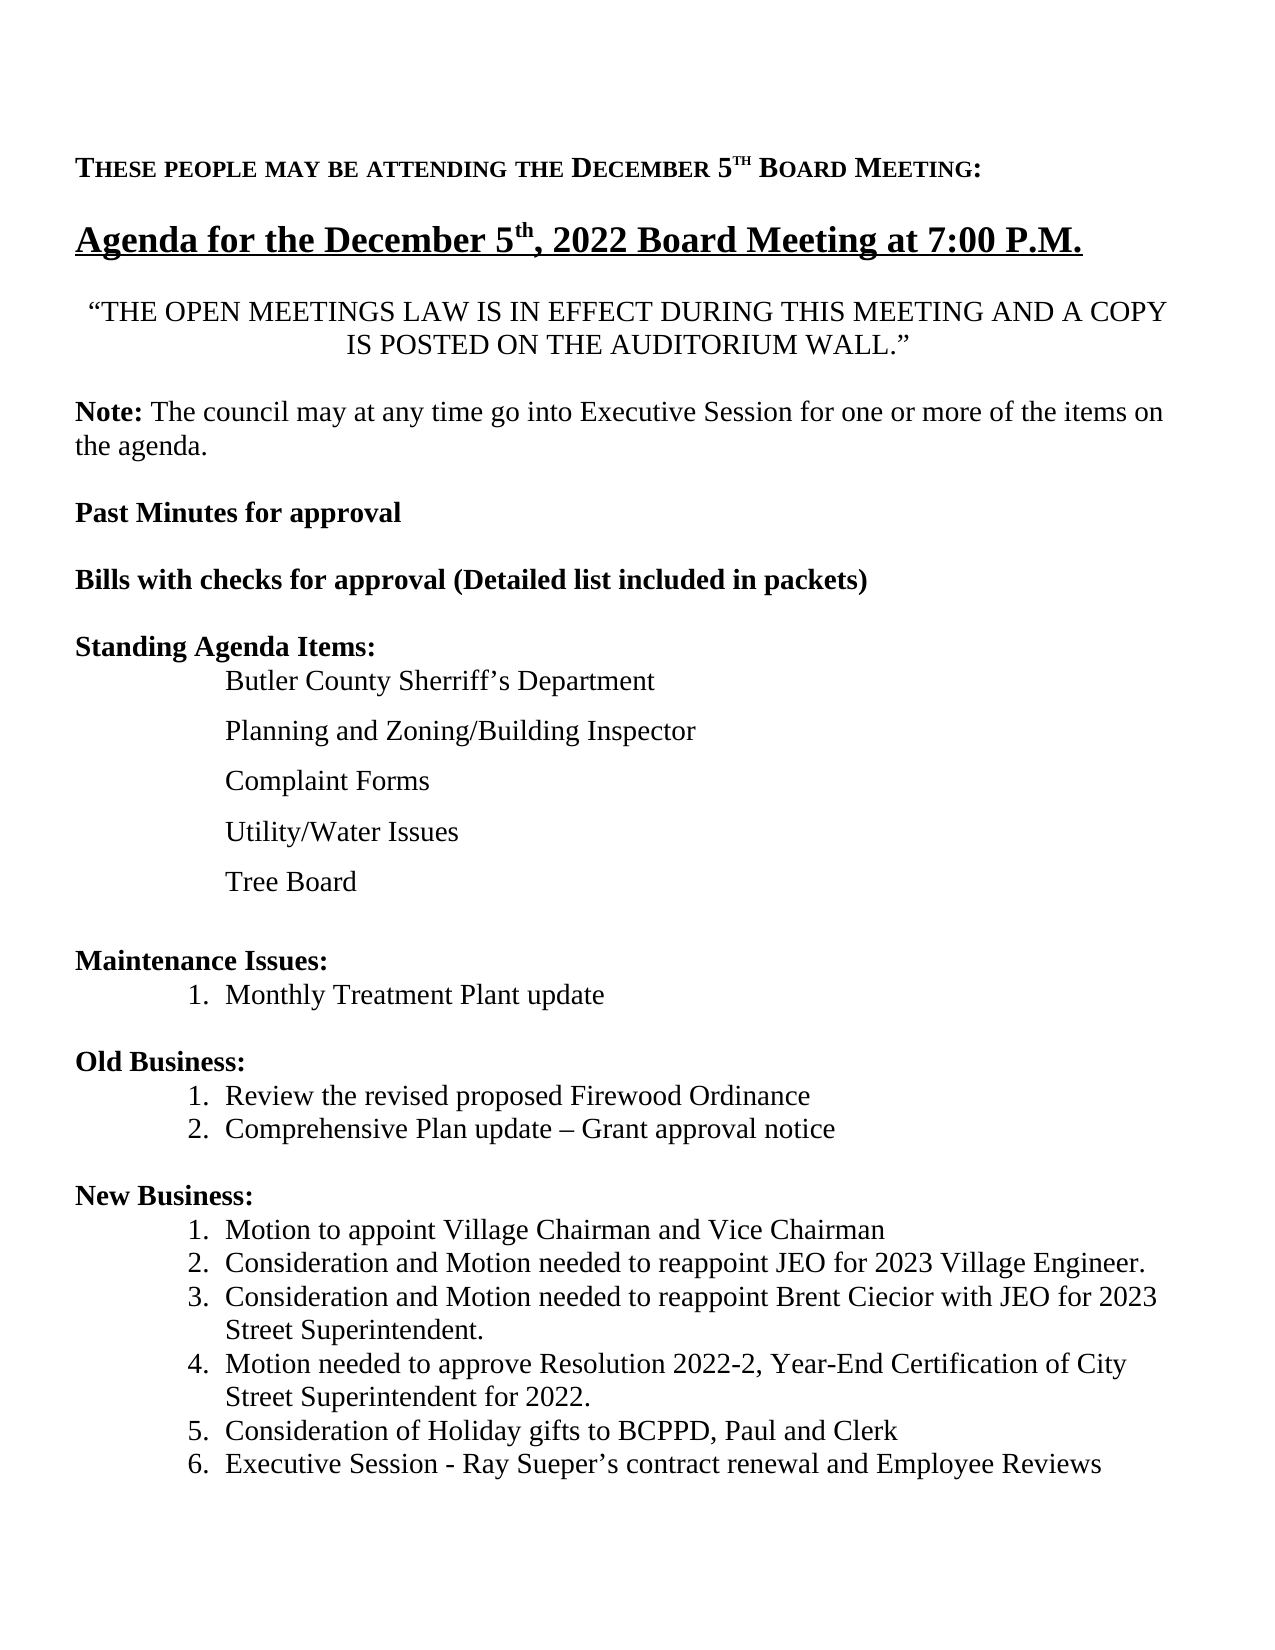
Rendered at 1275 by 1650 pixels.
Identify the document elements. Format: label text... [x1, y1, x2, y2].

list Consideration and Motion needed to reappoint Brent Ciecior with JEO for 2023 Street Superintendent. [187, 1279, 1181, 1346]
text “THE OPEN MEETINGS LAW IS IN EFFECT DURING THIS MEETING AND A COPY IS POSTED ON THE AUDITORIUM WALL.” [75, 294, 1181, 361]
text Past Minutes for approval [75, 495, 1181, 528]
list Complaint Forms [187, 763, 1182, 797]
list Planning and Zoning/Building Inspector [187, 713, 1182, 747]
list Consideration of Holiday gifts to BCPPD, Paul and Clerk [187, 1413, 1182, 1447]
text Agenda for the December 5th, 2022 Board Meeting at 7:00 P.M. [75, 217, 1181, 260]
text Bills with checks for approval (Detailed list included in packets) [75, 562, 1181, 596]
list Motion needed to approve Resolution 2022-2, Year-End Certification of City Street Superintendent for 2022. [187, 1346, 1182, 1413]
list Monthly Treatment Plant update [187, 977, 1181, 1011]
text These people may be attending the December 5th Board Meeting: [75, 150, 1181, 183]
list Comprehensive Plan update – Grant approval notice [187, 1111, 1181, 1145]
list Motion to appoint Village Chairman and Vice Chairman [187, 1212, 1181, 1245]
list Review the revised proposed Firewood Ordinance [187, 1078, 1181, 1111]
text Old Business: [75, 1044, 1181, 1078]
text Maintenance Issues: [75, 943, 1181, 977]
list Executive Session - Ray Sueper’s contract renewal and Employee Reviews [187, 1447, 1182, 1480]
text New Business: [75, 1178, 1181, 1212]
text Standing Agenda Items: [75, 629, 1181, 663]
list Consideration and Motion needed to reappoint JEO for 2023 Village Engineer. [187, 1245, 1181, 1279]
list Utility/Water Issues [187, 814, 1182, 847]
list Tree Board [187, 864, 1182, 897]
list Butler County Sherriff’s Department [187, 663, 1182, 696]
text Note: The council may at any time go into Executive Session for one or more of the items on the agenda. [75, 394, 1181, 461]
